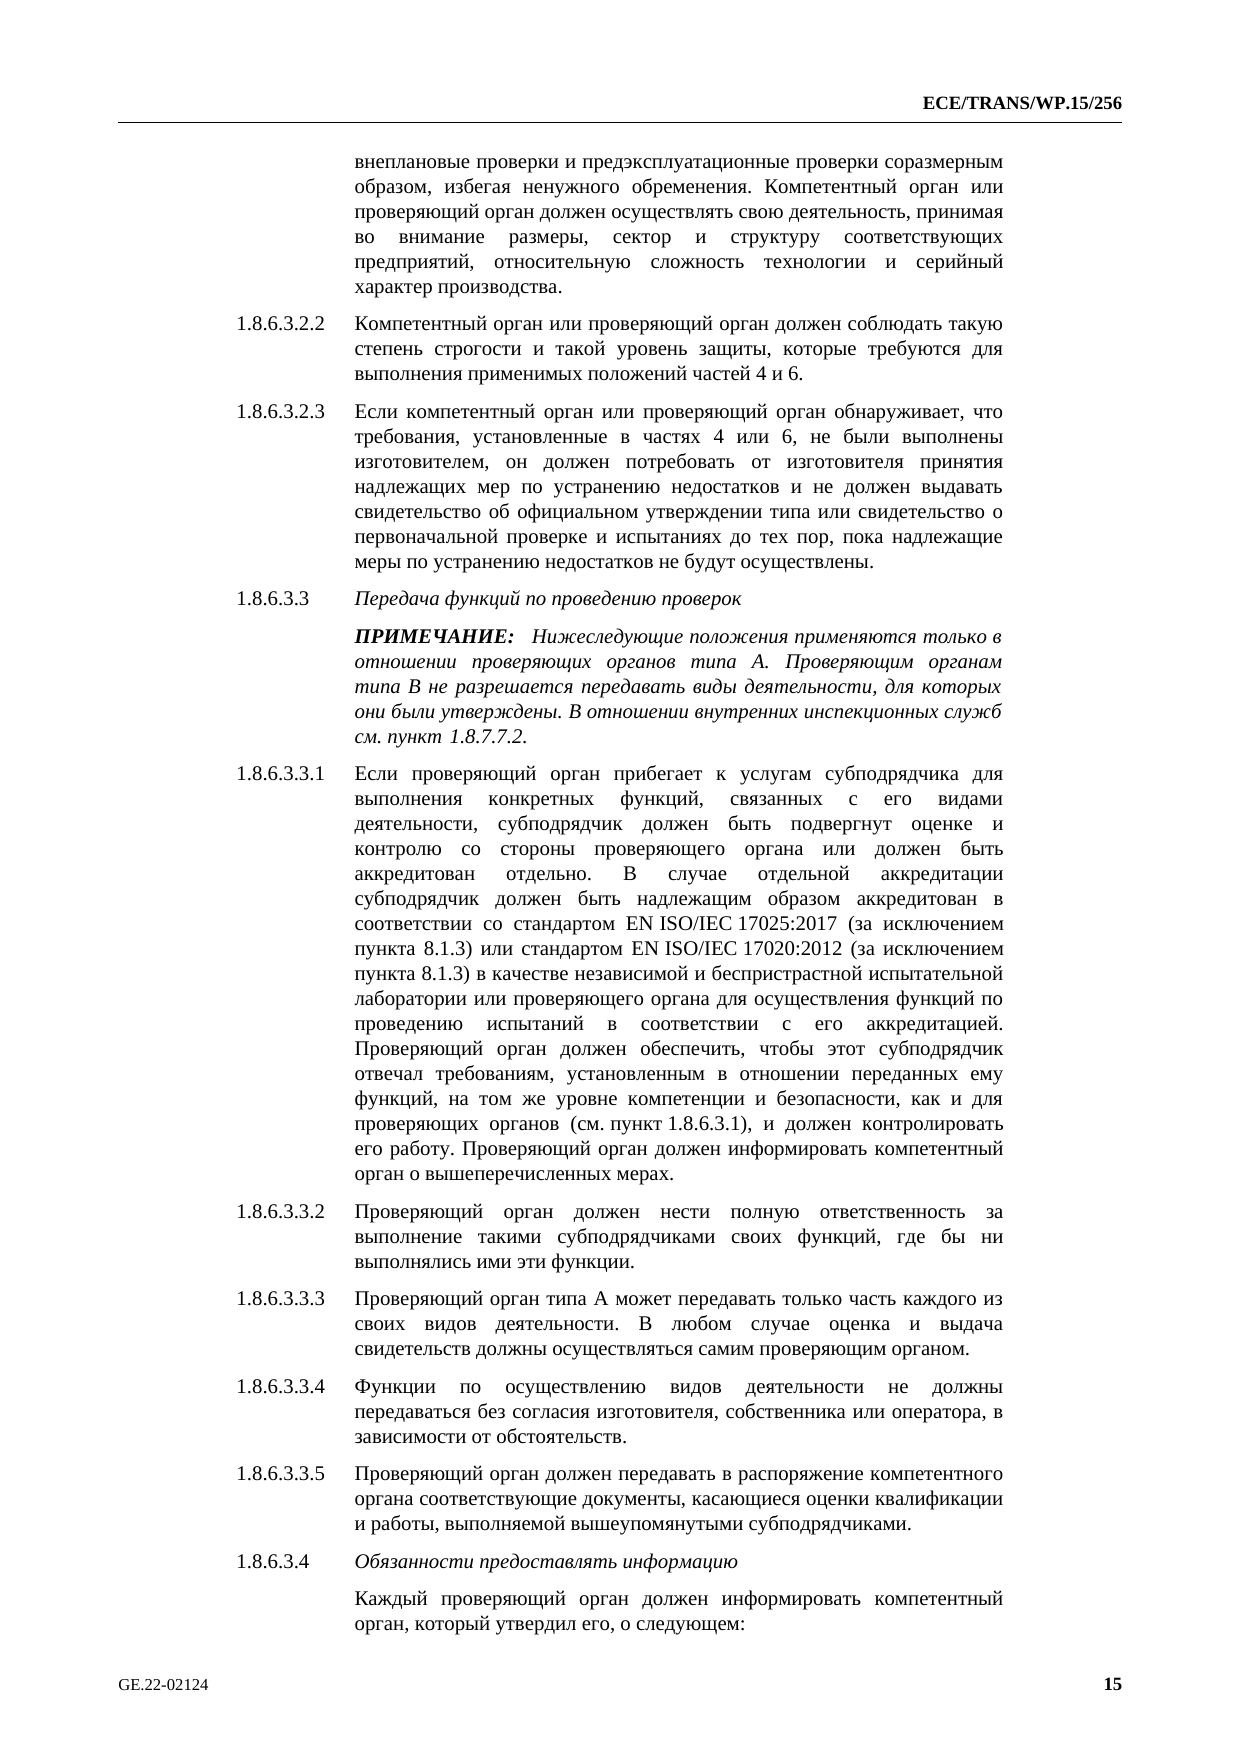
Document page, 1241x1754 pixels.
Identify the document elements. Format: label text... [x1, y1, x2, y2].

text 1.8.6.3.2.2 Компетентный орган или проверяющий орган должен соблюдать такую степень строгости и такой уровень защиты, которые требуются для выполнения применимых положений частей 4 и 6. [236, 310, 1004, 385]
text 1.8.6.3.3 Передача функций по проведению проверок [236, 585, 1004, 610]
text 1.8.6.3.3.3 Проверяющий орган типа А может передавать только часть каждого из своих видов деятельности. В любом случае оценка и выдача свидетельств должны осуществляться самим проверяющим органом. [236, 1285, 1004, 1360]
text 1.8.6.3.2.3 Если компетентный орган или проверяющий орган обнаруживает, что требования, установленные в частях 4 или 6, не были выполнены изготовителем, он должен потребовать от изготовителя принятия надлежащих мер по устранению недостатков и не должен выдавать свидетельство об официальном утверждении типа или свидетельство о первоначальной проверке и испытаниях до тех пор, пока надлежащие меры по устранению недостатков не будут осуществлены. [236, 398, 1004, 573]
text Каждый проверяющий орган должен информировать компетентный орган, который утвердил его, о следующем: [236, 1585, 1004, 1635]
text ПРИМЕЧАНИЕ: Нижеследующие положения применяются только в отношении проверяющих органов типа А. Проверяющим органам типа В не разрешается передавать виды деятельности, для которых они были утверждены. В отношении внутренних инспекционных служб см. пункт 1.8.7.7.2. [236, 623, 1004, 748]
text 1.8.6.3.3.4 Функции по осуществлению видов деятельности не должны передаваться без согласия изготовителя, собственника или оператора, в зависимости от обстоятельств. [236, 1373, 1004, 1448]
text 1.8.6.3.3.1 Если проверяющий орган прибегает к услугам субподрядчика для выполнения конкретных функций, связанных с его видами деятельности, субподрядчик должен быть подвергнут оценке и контролю со стороны проверяющего органа или должен быть аккредитован отдельно. В случае отдельной аккредитации субподрядчик должен быть надлежащим образом аккредитован в соответствии со стандартом EN ISO/IEC 17025:2017 (за исключением пункта 8.1.3) или стандартом EN ISO/IEC 17020:2012 (за исключением пункта 8.1.3) в качестве независимой и беспристрастной испытательной лаборатории или проверяющего органа для осуществления функций по проведению испытаний в соответствии с его аккредитацией. Проверяющий орган должен обеспечить, чтобы этот субподрядчик отвечал требованиям, установленным в отношении переданных ему функций, на том же уровне компетенции и безопасности, как и для проверяющих органов (см. пункт 1.8.6.3.1), и должен контролировать его работу. Проверяющий орган должен информировать компетентный орган о вышеперечисленных мерах. [236, 760, 1004, 1185]
text 1.8.6.3.3.2 Проверяющий орган должен нести полную ответственность за выполнение такими субподрядчиками своих функций, где бы ни выполнялись ими эти функции. [236, 1198, 1004, 1273]
text 1.8.6.3.3.5 Проверяющий орган должен передавать в распоряжение компетентного органа соответствующие документы, касающиеся оценки квалификации и работы, выполняемой вышеупомянутыми субподрядчиками. [236, 1460, 1004, 1535]
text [236, 148, 1004, 298]
text 1.8.6.3.4 Обязанности предоставлять информацию [236, 1548, 1004, 1573]
